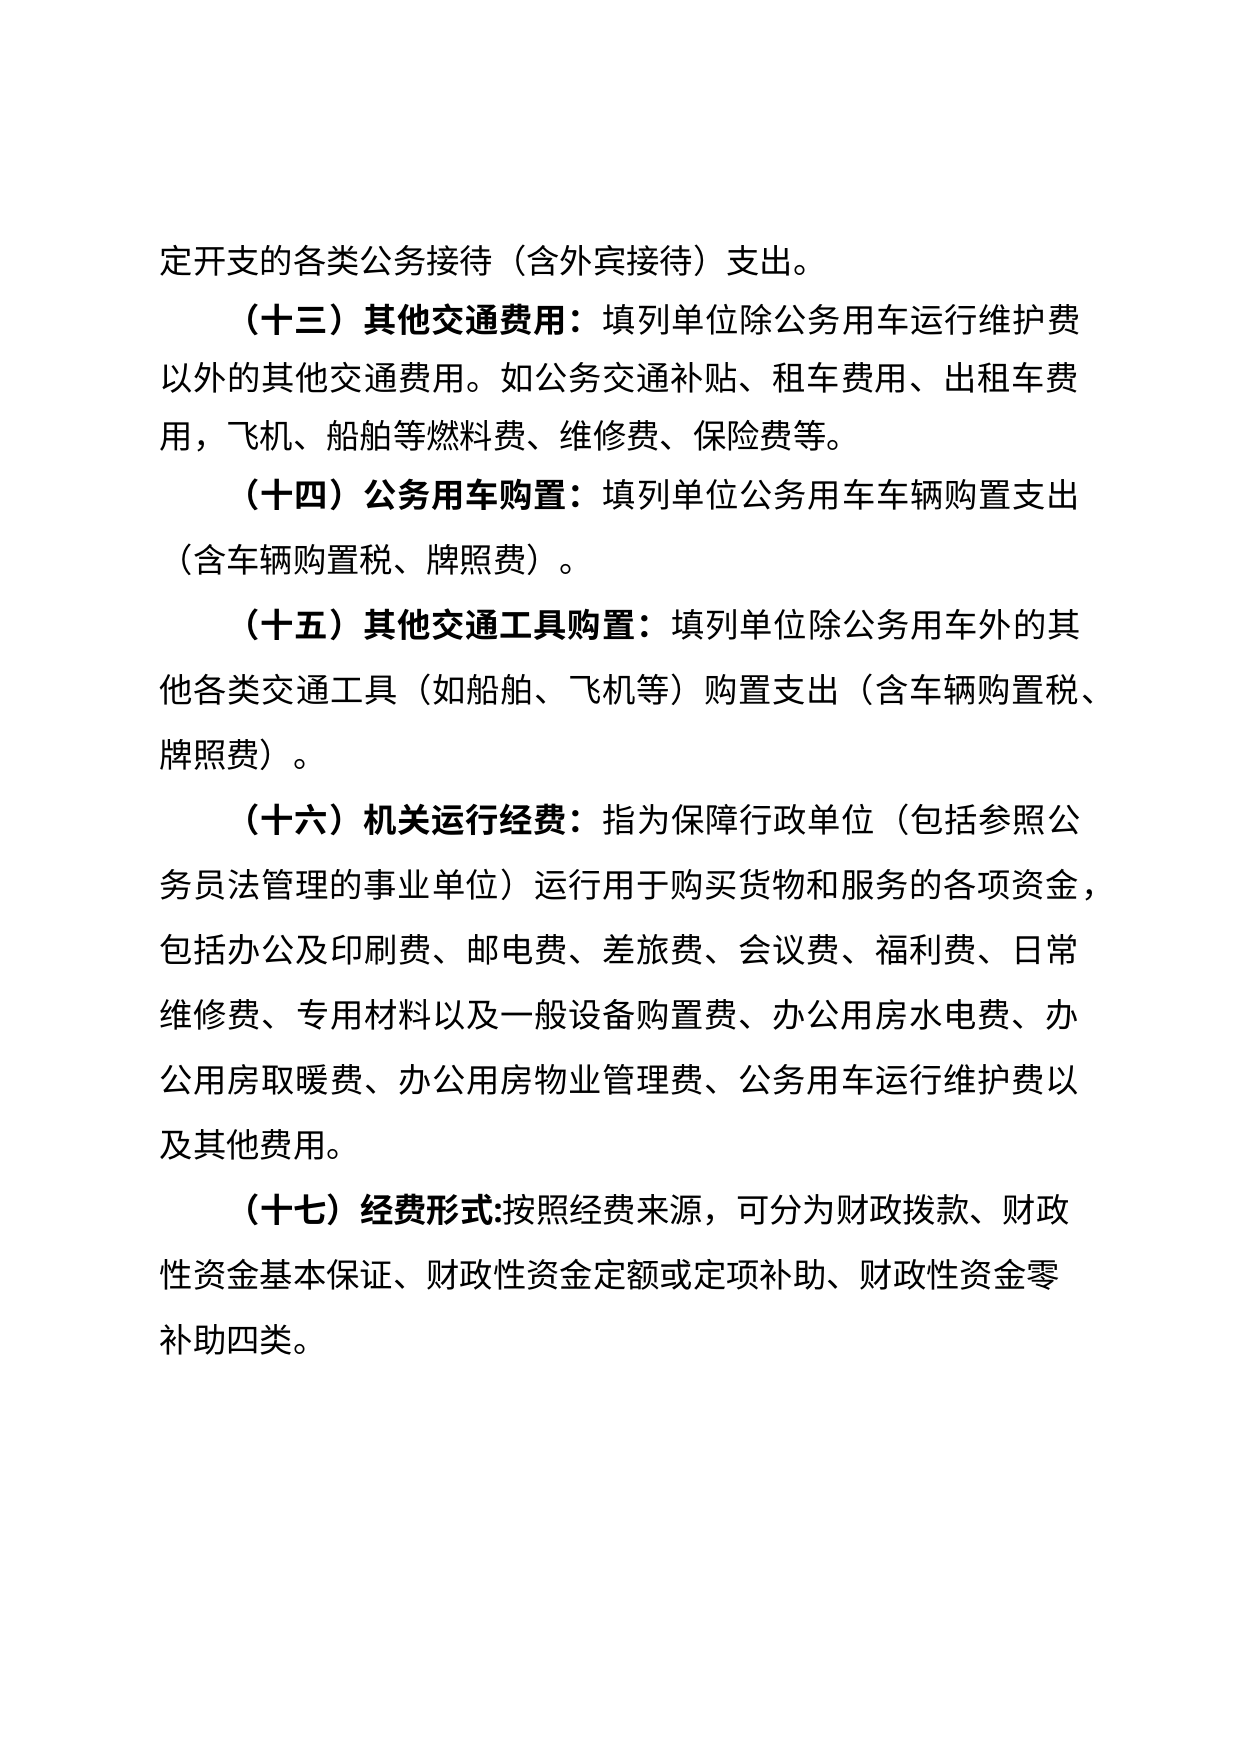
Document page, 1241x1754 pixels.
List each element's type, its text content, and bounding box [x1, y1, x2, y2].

text （十三）其他交通费用：填列单位除公务用车运行维护费以外的其他交通费用。如公务交通补贴、租车费用、出租车费用，飞机、船舶等燃料费、维修费、保险费等。 [159, 285, 1081, 460]
text （十六）机关运行经费：指为保障行政单位（包括参照公务员法管理的事业单位）运行用于购买货物和服务的各项资金，包括办公及印刷费、邮电费、差旅费、会议费、福利费、日常维修费、专用材料以及一般设备购置费、办公用房水电费、办公用房取暖费、办公用房物业管理费、公务用车运行维护费以及其他费用。 [159, 785, 1081, 1175]
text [159, 227, 1081, 285]
text （十五）其他交通工具购置：填列单位除公务用车外的其他各类交通工具（如船舶、飞机等）购置支出（含车辆购置税、牌照费）。 [159, 590, 1081, 785]
text （十四）公务用车购置：填列单位公务用车车辆购置支出（含车辆购置税、牌照费）。 [159, 460, 1081, 590]
text （十七）经费形式:按照经费来源，可分为财政拨款、财政性资金基本保证、财政性资金定额或定项补助、财政性资金零补助四类。 [159, 1175, 1081, 1370]
